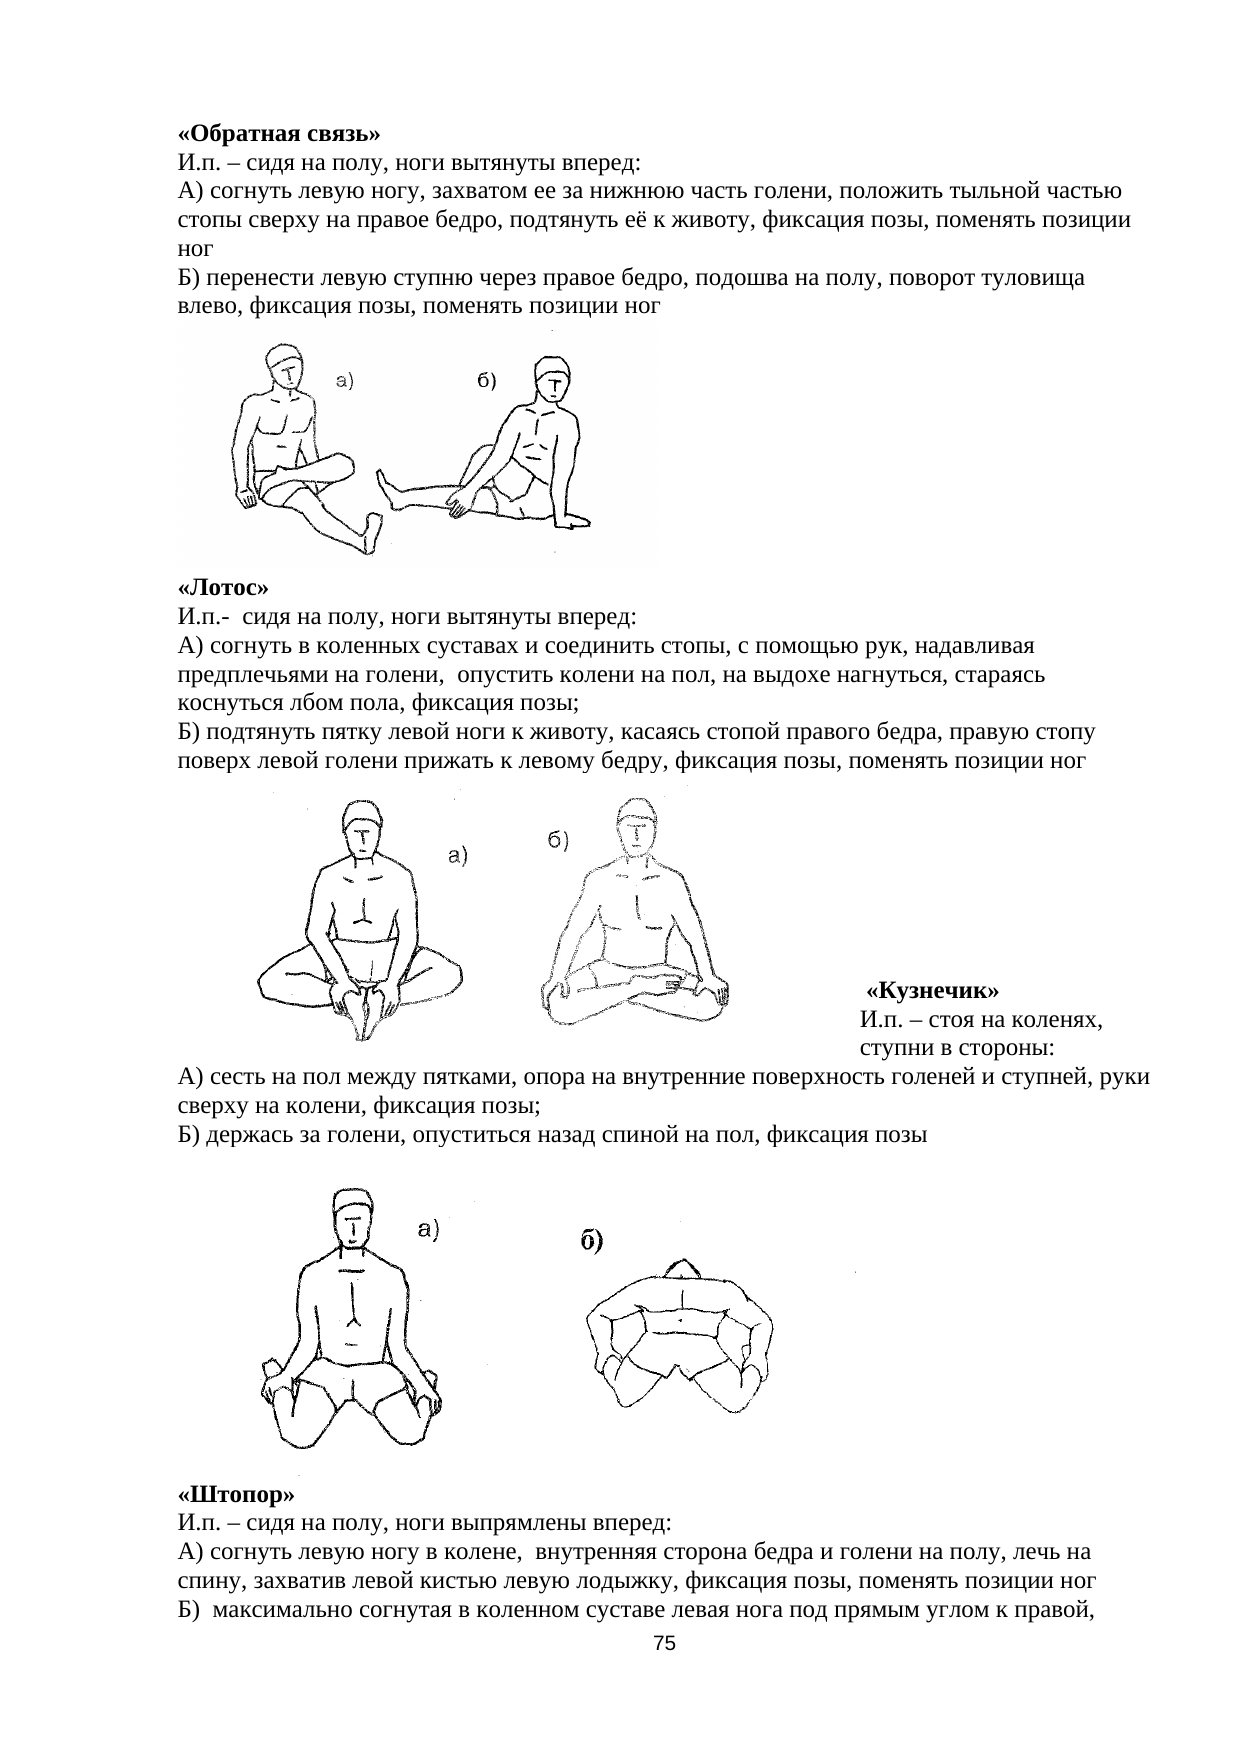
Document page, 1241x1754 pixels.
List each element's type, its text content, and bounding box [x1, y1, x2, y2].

picture [177, 1147, 889, 1479]
text И.п. – сидя на полу, ноги выпрямлены вперед: [177, 1507, 1152, 1536]
text Б) перенести левую ступню через правое бедро, подошва на полу, поворот туловища влево, фиксация позы, поменять позиции ног [177, 262, 1152, 319]
text «Обратная связь» [177, 118, 1152, 147]
text А) согнуть в коленных суставах и соединить стопы, с помощью рук, надавливая предплечьями на голени, опустить колени на пол, на выдохе нагнуться, стараясь коснуться лбом пола, фиксация позы; [177, 630, 1152, 716]
text И.п.- сидя на полу, ноги вытянуты вперед: [177, 601, 1152, 630]
text Б) подтянуть пятку левой ноги к животу, касаясь стопой правого бедра, правую стопу поверх левой голени прижать к левому бедру, фиксация позы, поменять позиции ног [177, 716, 1152, 774]
text А) согнуть левую ногу, захватом ее за нижнюю часть голени, положить тыльной частью стопы сверху на правое бедро, подтянуть её к животу, фиксация позы, поменять позиции ног [177, 176, 1152, 262]
text А) сесть на пол между пятками, опора на внутренние поверхность голеней и ступней, руки сверху на колени, фиксация позы; [177, 1061, 1152, 1119]
text «Штопор» [177, 1479, 1152, 1507]
picture [177, 319, 660, 573]
text И.п. – сидя на полу, ноги вытянуты вперед: [177, 147, 1152, 176]
text Б) держась за голени, опуститься назад спиной на пол, фиксация позы [177, 1119, 1152, 1147]
text «Лотос» [177, 572, 1152, 601]
picture [177, 773, 841, 1052]
text И.п. – стоя на коленях, ступни в стороны: [177, 1004, 1152, 1061]
text «Кузнечик» [841, 975, 1152, 1004]
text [177, 1594, 1152, 1622]
text А) согнуть левую ногу в колене, внутренняя сторона бедра и голени на полу, лечь на спину, захватив левой кистью левую лодыжку, фиксация позы, поменять позиции ног [177, 1536, 1152, 1594]
